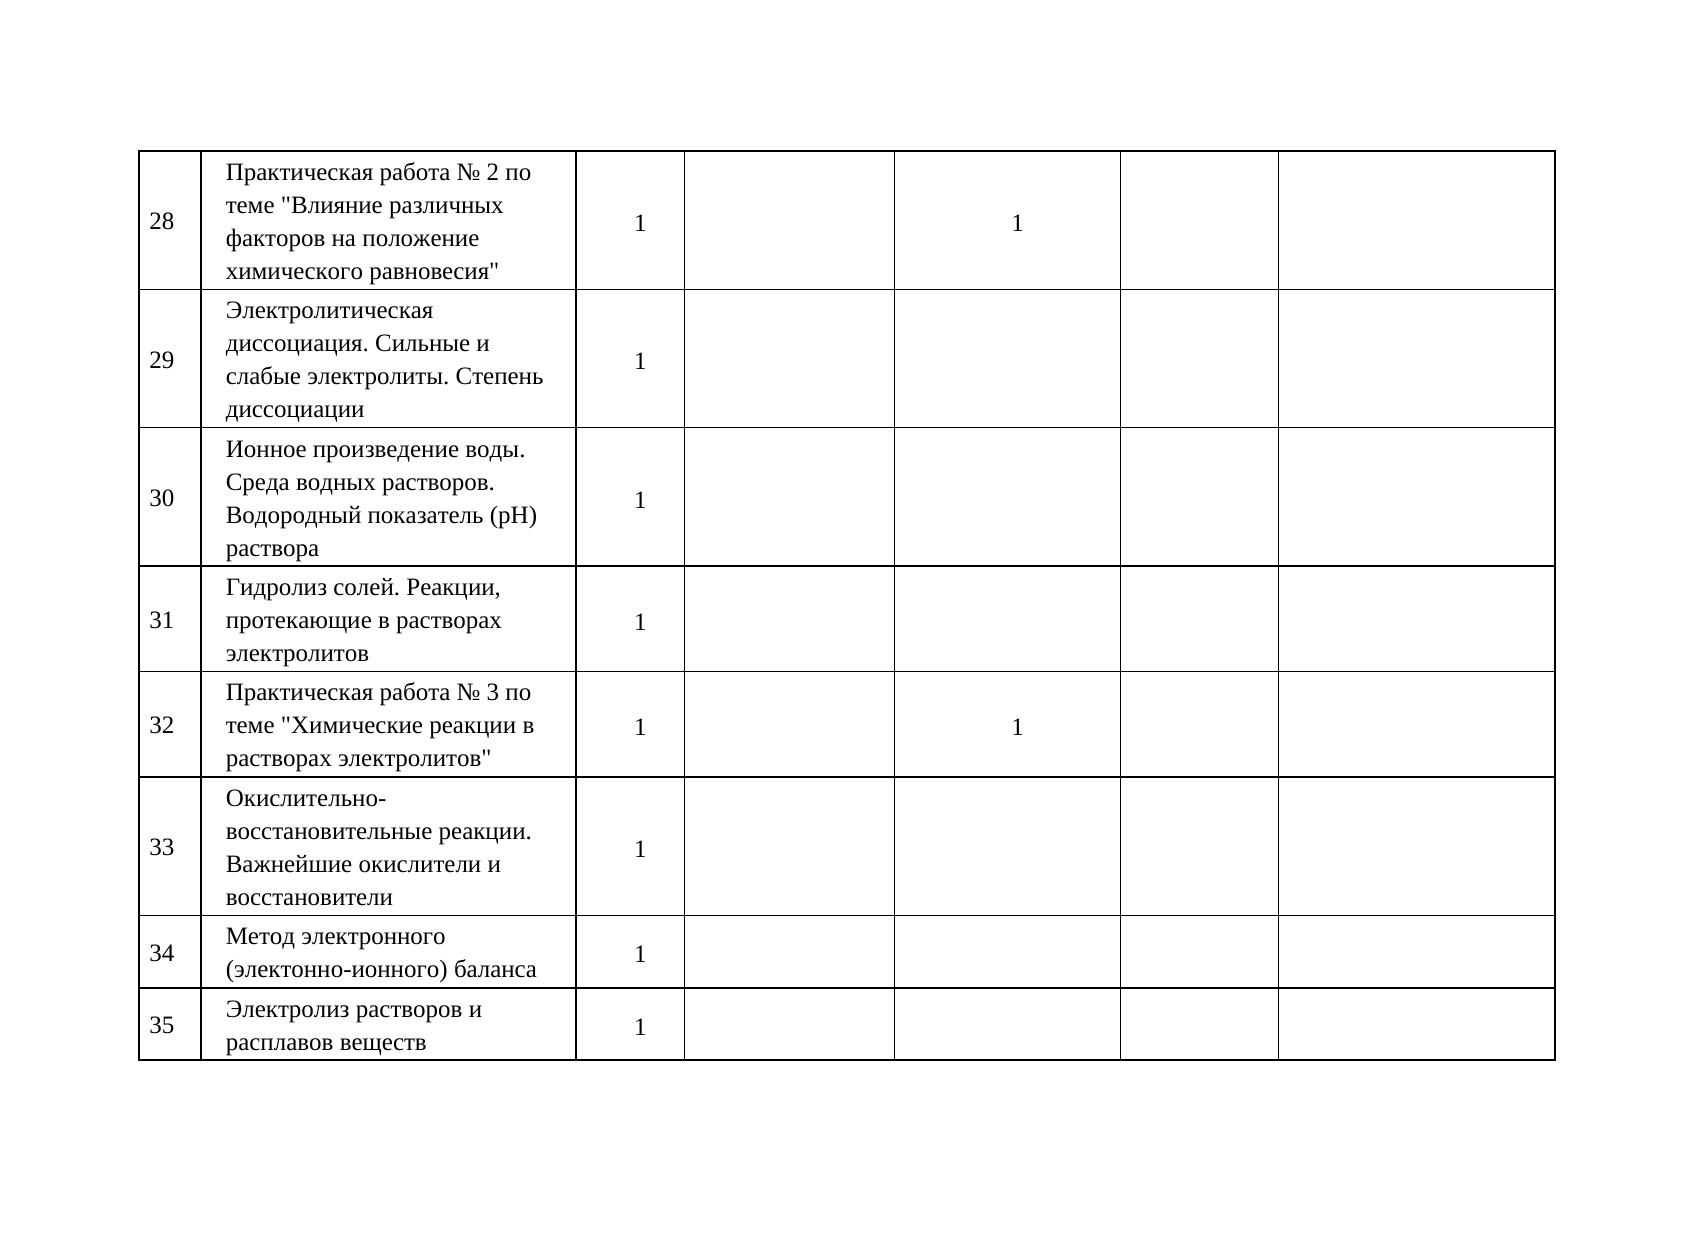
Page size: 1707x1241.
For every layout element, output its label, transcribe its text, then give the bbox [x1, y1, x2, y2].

table_cell 1 [577, 989, 684, 1059]
table_cell 29 [140, 290, 200, 427]
table_cell [685, 152, 894, 288]
table_cell 1 [577, 567, 684, 671]
table_cell 1 [895, 672, 1120, 776]
table_cell 1 [577, 916, 684, 987]
table_cell 1 [577, 290, 684, 427]
table_cell 1 [577, 152, 684, 288]
table_cell [685, 916, 894, 987]
table_cell [1279, 152, 1554, 288]
table_cell 1 [577, 778, 684, 914]
table_cell [1121, 672, 1278, 776]
table_cell [895, 989, 1120, 1059]
table_cell [1121, 989, 1278, 1059]
table_cell [685, 672, 894, 776]
table_cell Электролитическая диссоциация. Сильные и слабые электролиты. Степень диссоциации [202, 290, 575, 427]
table_cell Электролиз растворов и расплавов веществ [202, 989, 575, 1059]
table_cell [895, 916, 1120, 987]
table_cell Ионное произведение воды. Среда водных растворов. Водородный показатель (pH) раствора [202, 428, 575, 565]
table_cell [1279, 989, 1554, 1059]
table_cell [1279, 290, 1554, 427]
table_cell [1121, 916, 1278, 987]
table_cell [1279, 916, 1554, 987]
table_cell 28 [140, 152, 200, 288]
table_cell Метод электронного (электонно-ионного) баланса [202, 916, 575, 987]
table_cell 35 [140, 989, 200, 1059]
table_cell 30 [140, 428, 200, 565]
table_cell [685, 778, 894, 914]
table_cell [1121, 152, 1278, 288]
table_cell [895, 778, 1120, 914]
table_cell [1279, 778, 1554, 914]
table_cell Гидролиз солей. Реакции, протекающие в растворах электролитов [202, 567, 575, 671]
table_cell Практическая работа № 2 по теме "Влияние различных факторов на положение химического равновесия" [202, 152, 575, 288]
table_cell [1279, 567, 1554, 671]
table_cell [1279, 428, 1554, 565]
table_cell 34 [140, 916, 200, 987]
table_cell Практическая работа № 3 по теме "Химические реакции в растворах электролитов" [202, 672, 575, 776]
table_cell 1 [577, 672, 684, 776]
table_cell 1 [895, 152, 1120, 288]
table_cell [1121, 567, 1278, 671]
table_cell [685, 428, 894, 565]
table_cell 31 [140, 567, 200, 671]
table_cell [685, 290, 894, 427]
table_cell Окислительно-восстановительные реакции. Важнейшие окислители и восстановители [202, 778, 575, 914]
table_cell [895, 290, 1120, 427]
table_cell [1121, 778, 1278, 914]
table_cell [685, 567, 894, 671]
table_cell 1 [577, 428, 684, 565]
table_cell [895, 567, 1120, 671]
table_cell [1121, 290, 1278, 427]
table_cell [1121, 428, 1278, 565]
table_cell [895, 428, 1120, 565]
table_cell [685, 989, 894, 1059]
table_cell 33 [140, 778, 200, 914]
table_cell 32 [140, 672, 200, 776]
table_cell [1279, 672, 1554, 776]
